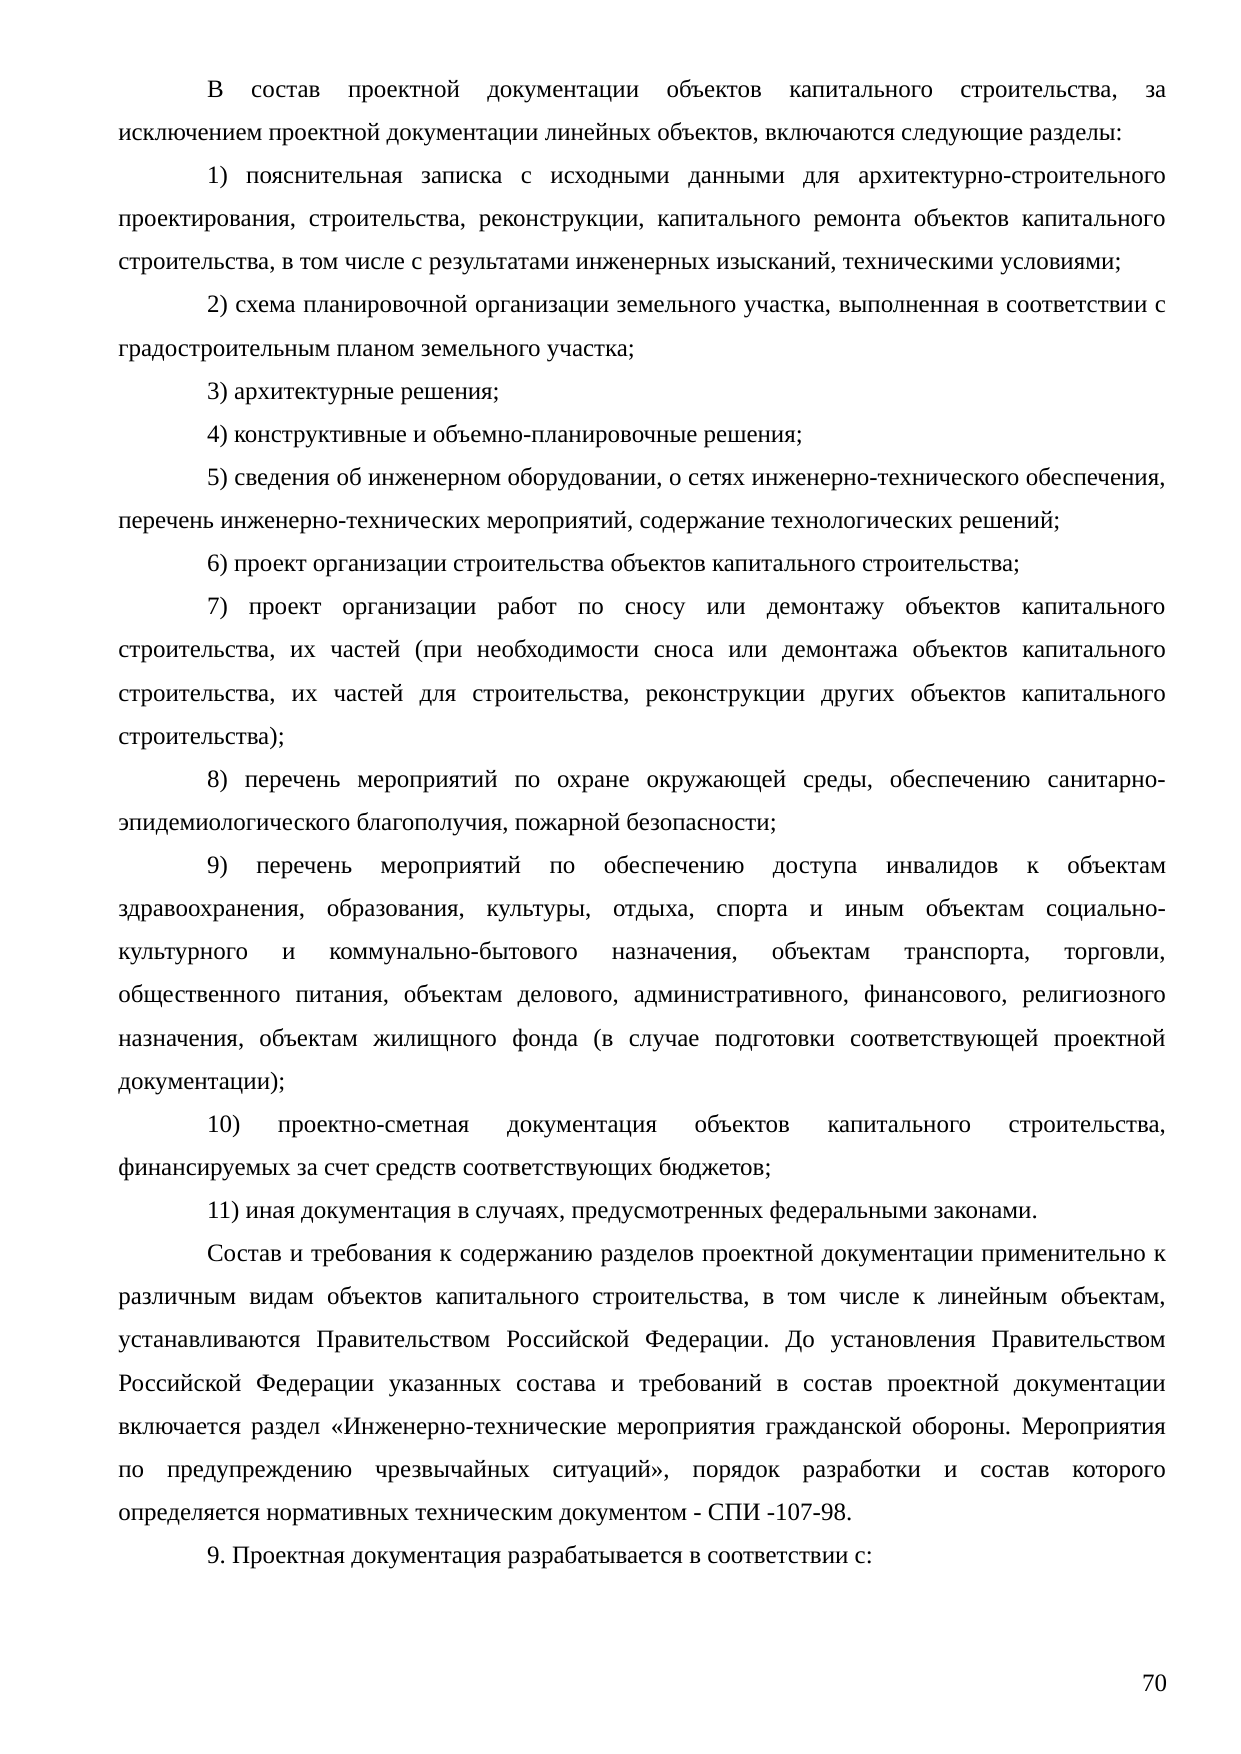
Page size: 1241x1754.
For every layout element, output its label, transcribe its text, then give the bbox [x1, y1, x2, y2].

text 10) проектно-сметная документация объектов капитального строительства, финансируемых за счет средств соответствующих бюджетов; [118, 1109, 1167, 1181]
text 1) пояснительная записка с исходными данными для архитектурно-строительного проектирования, строительства, реконструкции, капитального ремонта объектов капитального строительства, в том числе с результатами инженерных изысканий, техническими условиями; [118, 160, 1167, 275]
text Состав и требования к содержанию разделов проектной документации применительно к различным видам объектов капитального строительства, в том числе к линейным объектам, устанавливаются Правительством Российской Федерации. До установления Правительством Российской Федерации указанных состава и требований в состав проектной документации включается раздел «Инженерно-технические мероприятия гражданской обороны. Мероприятия по предупреждению чрезвычайных ситуаций», порядок разработки и состав которого определяется нормативных техническим документом - СПИ -107-98. [118, 1238, 1167, 1526]
text 4) конструктивные и объемно-планировочные решения; [118, 419, 1167, 448]
text 8) перечень мероприятий по охране окружающей среды, обеспечению санитарно-эпидемиологического благополучия, пожарной безопасности; [118, 764, 1167, 836]
text 2) схема планировочной организации земельного участка, выполненная в соответствии с градостроительным планом земельного участка; [118, 289, 1167, 361]
text 7) проект организации работ по сносу или демонтажу объектов капитального строительства, их частей (при необходимости сноса или демонтажа объектов капитального строительства, их частей для строительства, реконструкции других объектов капитального строительства); [118, 591, 1167, 749]
text 9. Проектная документация разрабатывается в соответствии с: [118, 1540, 1167, 1569]
text 9) перечень мероприятий по обеспечению доступа инвалидов к объектам здравоохранения, образования, культуры, отдыха, спорта и иным объектам социально-культурного и коммунально-бытового назначения, объектам транспорта, торговли, общественного питания, объектам делового, административного, финансового, религиозного назначения, объектам жилищного фонда (в случае подготовки соответствующей проектной документации); [118, 850, 1167, 1094]
text 5) сведения об инженерном оборудовании, о сетях инженерно-технического обеспечения, перечень инженерно-технических мероприятий, содержание технологических решений; [118, 462, 1167, 534]
text 11) иная документация в случаях, предусмотренных федеральными законами. [118, 1195, 1167, 1224]
text 3) архитектурные решения; [118, 376, 1167, 404]
text 6) проект организации строительства объектов капитального строительства; [118, 548, 1167, 577]
text В состав проектной документации объектов капитального строительства, за исключением проектной документации линейных объектов, включаются следующие разделы: [118, 74, 1167, 146]
